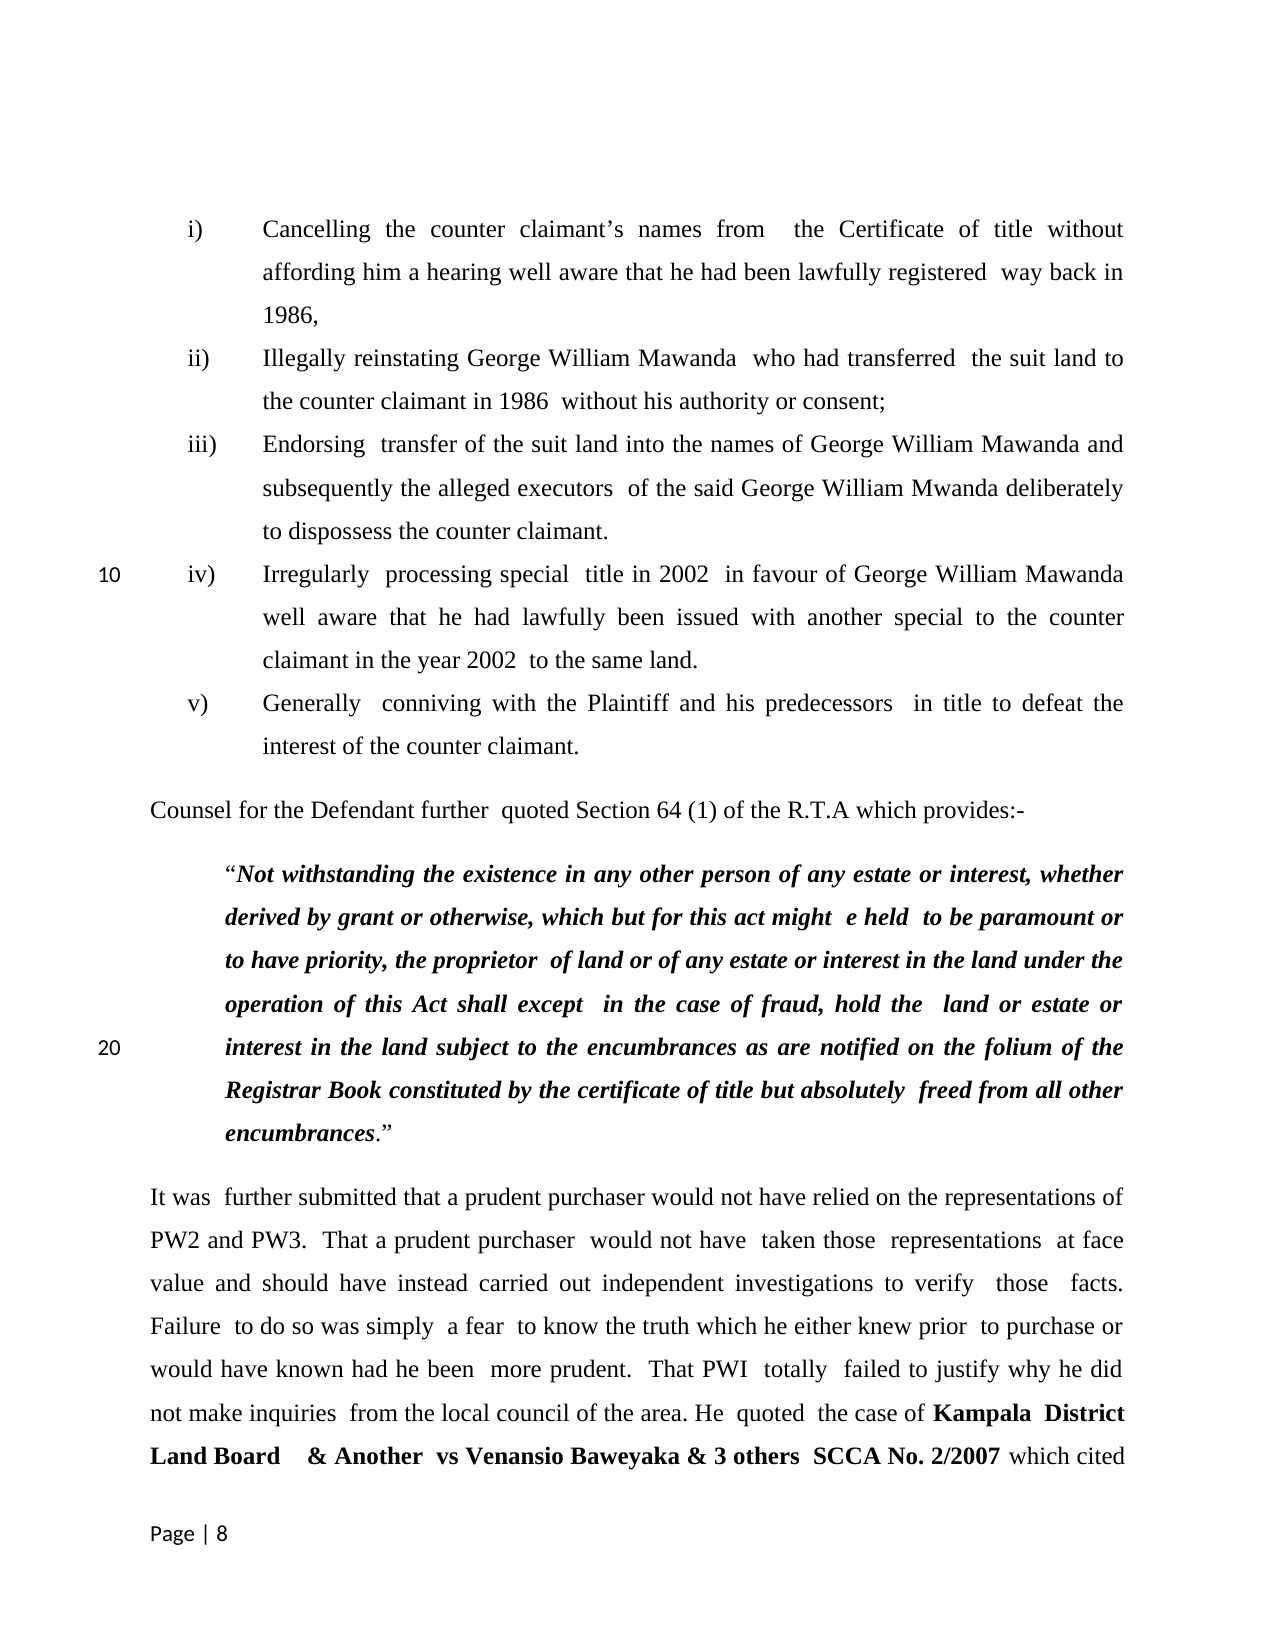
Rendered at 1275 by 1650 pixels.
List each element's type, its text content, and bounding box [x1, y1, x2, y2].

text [150, 1182, 1125, 1469]
list Cancelling the counter claimant’s names from the Certificate of title without affording him a hearing well aware that he had been lawfully registered way back in 1986, [187, 214, 1125, 329]
text Counsel for the Defendant further quoted Section 64 (1) of the R.T.A which provides:- [150, 795, 1125, 824]
list Endorsing transfer of the suit land into the names of George William Mawanda and subsequently the alleged executors of the said George William Mwanda deliberately to dispossess the counter claimant. [187, 429, 1125, 544]
list Generally conniving with the Plaintiff and his predecessors in title to defeat the interest of the counter claimant. [187, 688, 1125, 760]
list Irregularly processing special title in 2002 in favour of George William Mawanda well aware that he had lawfully been issued with another special to the counter claimant in the year 2002 to the same land. [187, 559, 1125, 674]
text “Not withstanding the existence in any other person of any estate or interest, whether derived by grant or otherwise, which but for this act might e held to be paramount or to have priority, the proprietor of land or of any estate or interest in the land under the operation of this Act shall except in the case of fraud, hold the land or estate or interest in the land subject to the encumbrances as are notified on the folium of the Registrar Book constituted by the certificate of title but absolutely freed from all other encumbrances.” [225, 859, 1125, 1147]
list Illegally reinstating George William Mawanda who had transferred the suit land to the counter claimant in 1986 without his authority or consent; [187, 343, 1125, 415]
